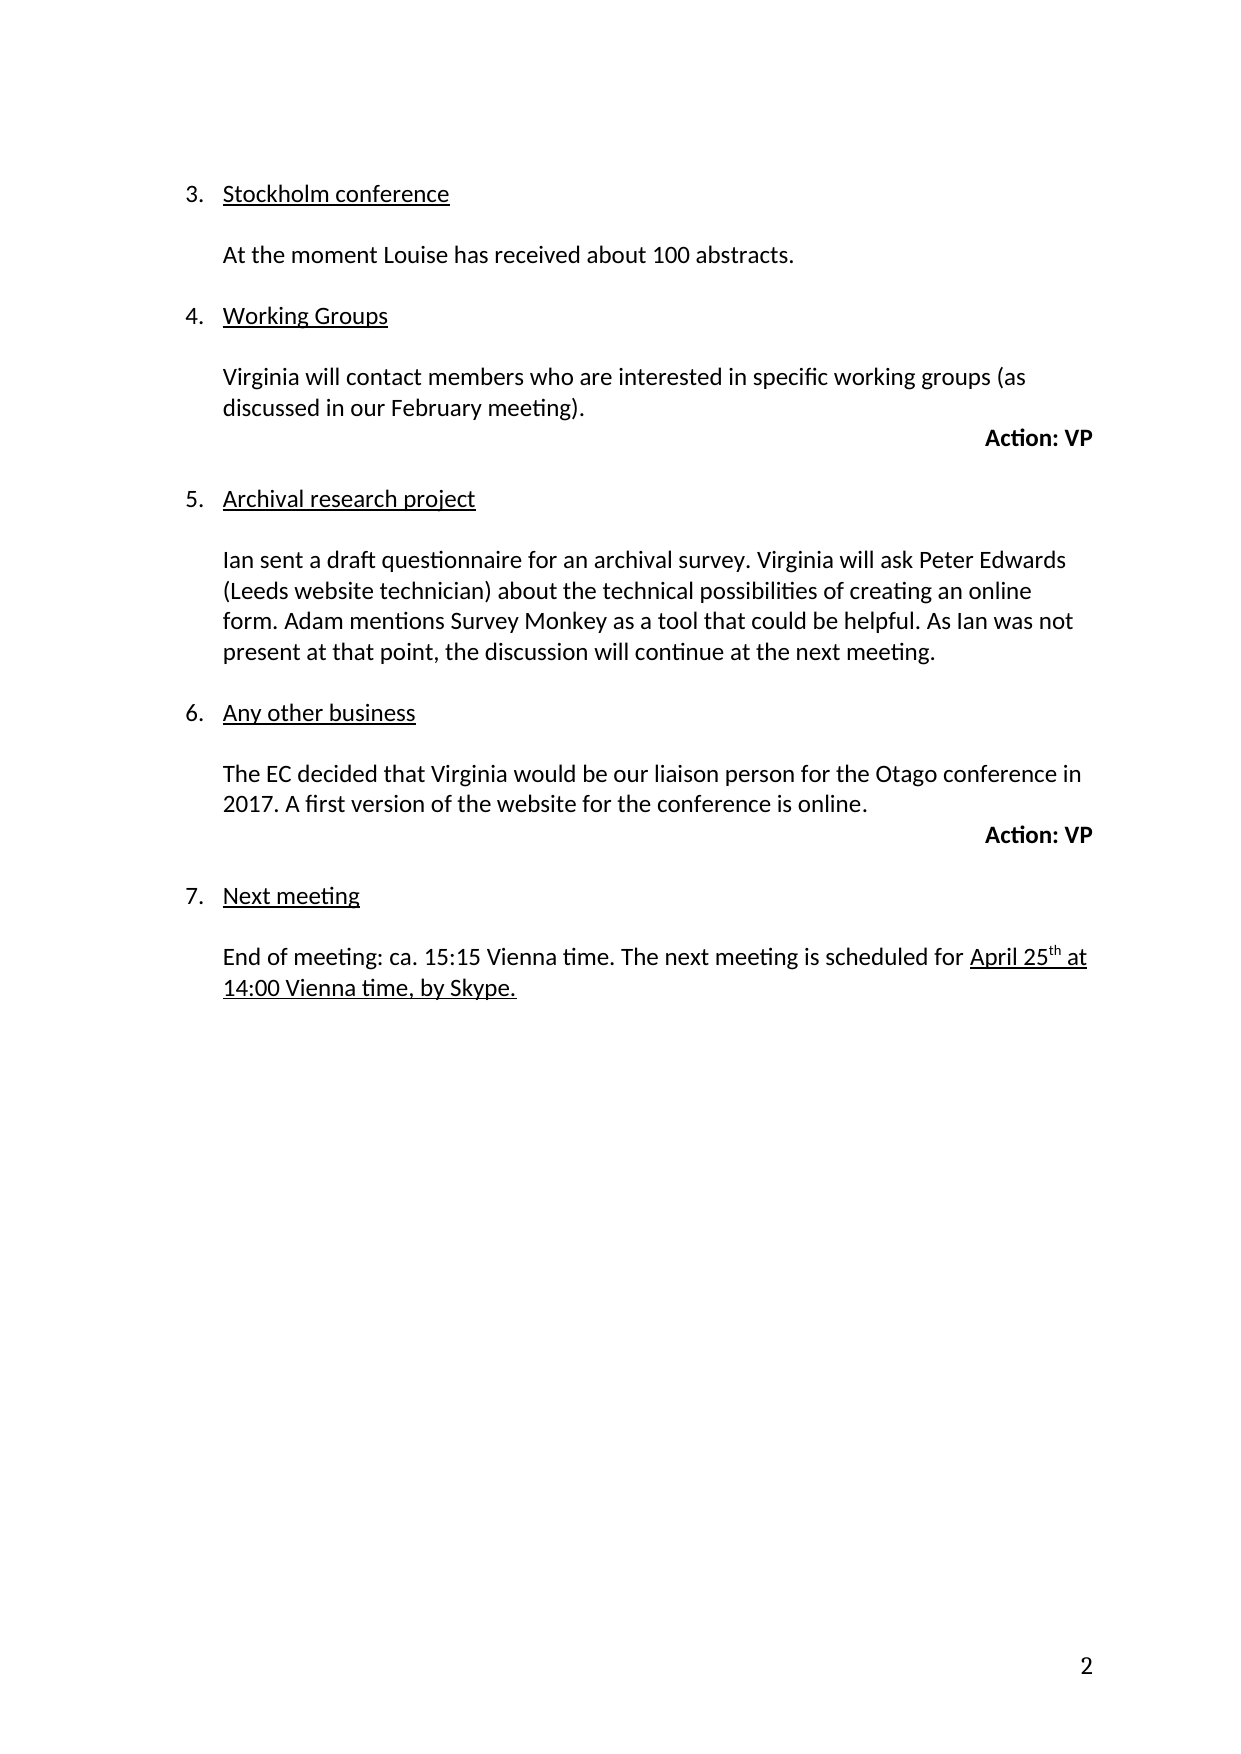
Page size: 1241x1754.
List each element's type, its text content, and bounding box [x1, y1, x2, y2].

list End of meeting: ca. 15:15 Vienna time. The next meeting is scheduled for April 25th at 14:00 Vienna time, by Skype. [223, 941, 1093, 1002]
list Next meeting [185, 880, 1093, 911]
list Stockholm conference [185, 178, 1093, 209]
list Working Groups [185, 300, 1093, 331]
list The EC decided that Virginia would be our liaison person for the Otago conference in 2017. A first version of the website for the conference is online. [223, 758, 1093, 819]
list Action: VP [223, 819, 1093, 849]
list Action: VP [185, 422, 1093, 453]
list Virginia will contact members who are interested in specific working groups (as discussed in our February meeting). [223, 361, 1093, 422]
list Archival research project [185, 483, 1093, 514]
list Ian sent a draft questionnaire for an archival survey. Virginia will ask Peter Edwards (Leeds website technician) about the technical possibilities of creating an online form. Adam mentions Survey Monkey as a tool that could be helpful. As Ian was not present at that point, the discussion will continue at the next meeting. [223, 544, 1093, 666]
list At the moment Louise has received about 100 abstracts. [223, 239, 1093, 270]
list Any other business [185, 697, 1093, 727]
